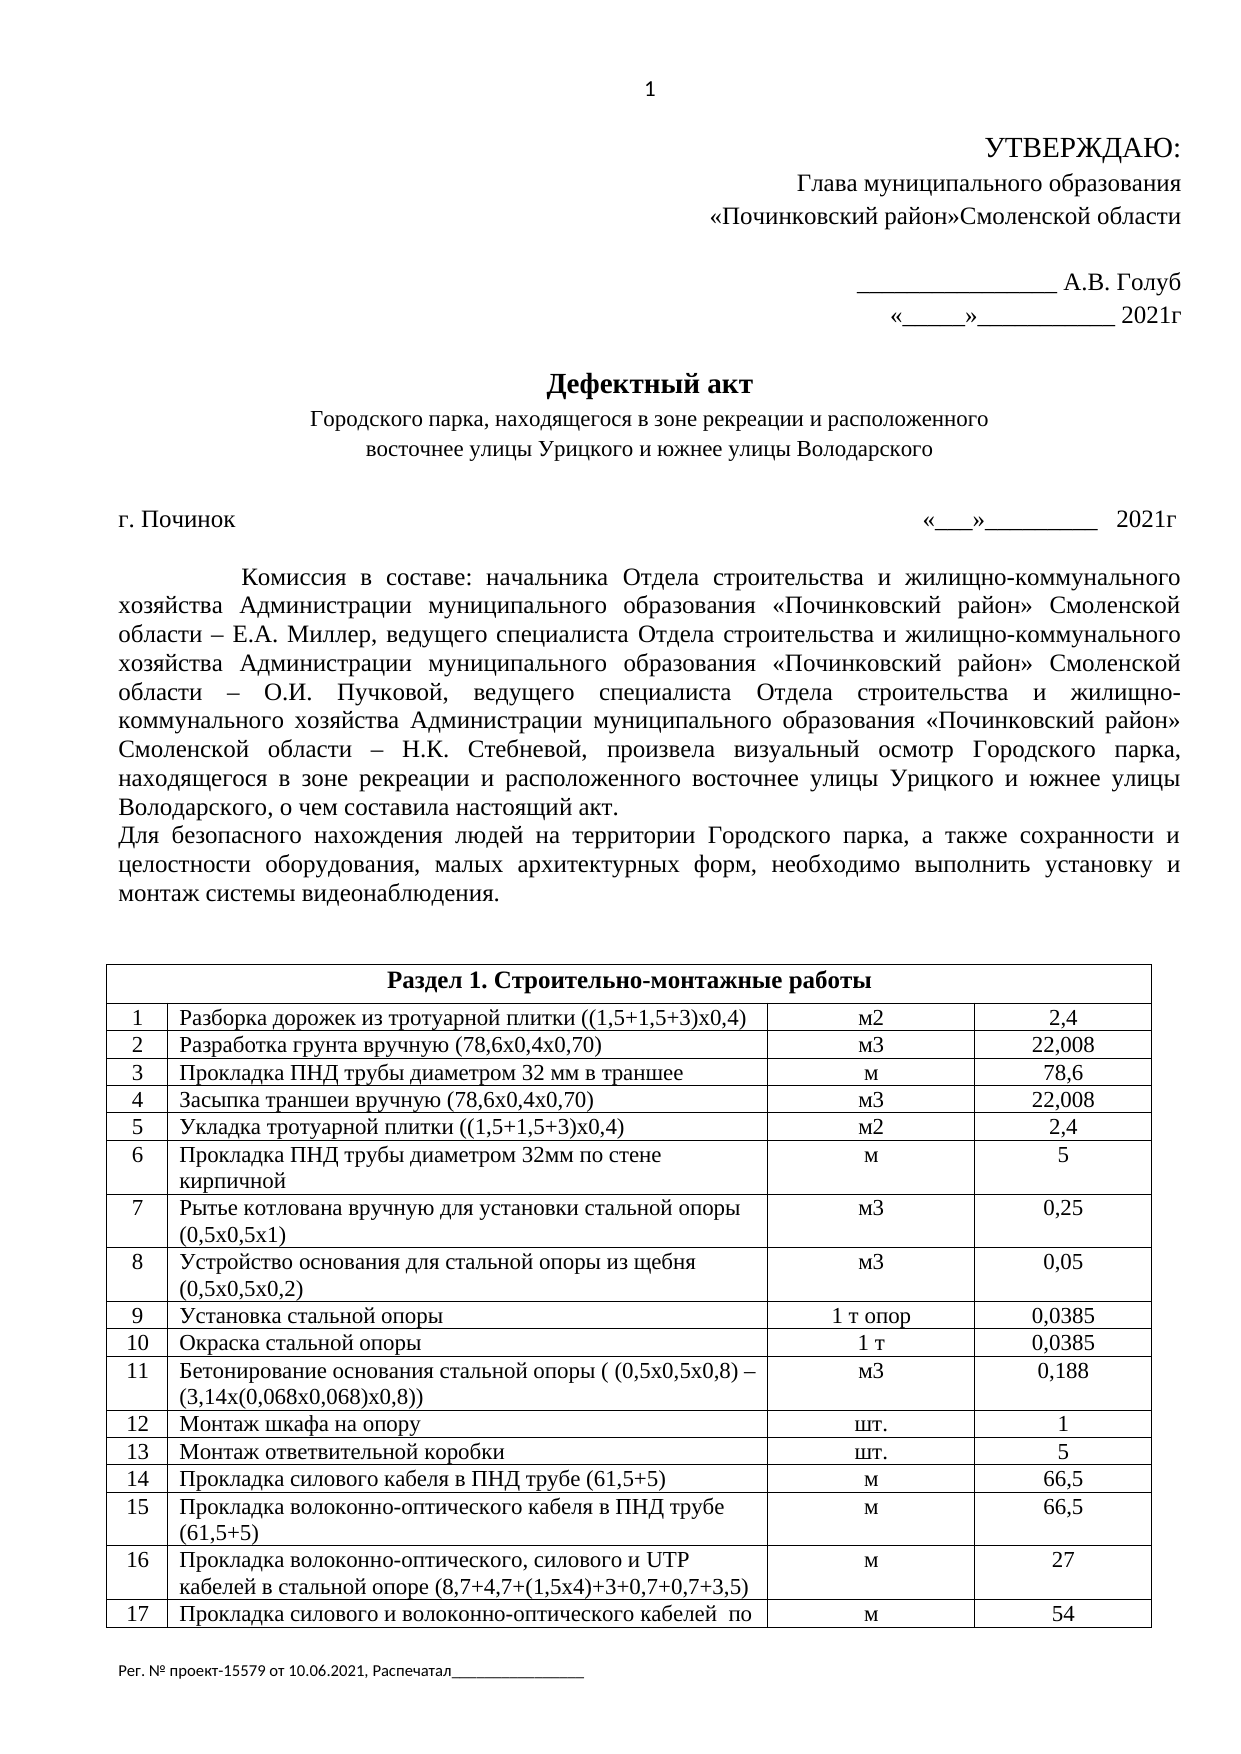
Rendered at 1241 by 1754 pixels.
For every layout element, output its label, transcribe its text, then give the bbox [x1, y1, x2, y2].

table_cell Устройство основания для стальной опоры из щебня (0,5х0,5х0,2) [168, 1248, 767, 1301]
table_cell Укладка тротуарной плитки ((1,5+1,5+3)х0,4) [168, 1113, 767, 1140]
table_cell м3 [768, 1086, 974, 1112]
table_cell м [768, 1141, 974, 1193]
table_cell Разработка грунта вручную (78,6х0,4х0,70) [168, 1031, 767, 1057]
text «_____»___________ 2021г [118, 301, 1181, 329]
text «Починковский район»Смоленской области [118, 201, 1181, 230]
table_cell 0,188 [975, 1357, 1151, 1409]
table_cell Монтаж ответвительной коробки [168, 1438, 767, 1464]
table_cell 0,05 [975, 1248, 1151, 1301]
text г. Починок «___»_________ 2021г [118, 504, 1181, 533]
table_cell 0,0385 [975, 1302, 1151, 1328]
table_cell 14 [107, 1465, 167, 1492]
table_cell м2 [768, 1113, 974, 1140]
table_cell 7 [107, 1195, 167, 1247]
table_cell 16 [107, 1546, 167, 1599]
table_cell 5 [975, 1141, 1151, 1193]
table_cell м [768, 1465, 974, 1492]
table_cell Прокладка ПНД трубы диаметром 32 мм в траншее [168, 1059, 767, 1085]
text Дефектный акт [118, 367, 1181, 400]
table_cell 10 [107, 1329, 167, 1356]
table_cell 22,008 [975, 1086, 1151, 1112]
table_cell Разборка дорожек из тротуарной плитки ((1,5+1,5+3)х0,4) [168, 1004, 767, 1030]
text УТВЕРЖДАЮ: [118, 130, 1181, 163]
table_cell 78,6 [975, 1059, 1151, 1085]
table_cell 54 [975, 1600, 1151, 1627]
table_cell Монтаж шкафа на опору [168, 1411, 767, 1437]
table_cell 5 [107, 1113, 167, 1140]
table_cell 27 [975, 1546, 1151, 1599]
table_cell 2,4 [975, 1004, 1151, 1030]
table_cell Установка стальной опоры [168, 1302, 767, 1328]
text ________________ А.В. Голуб [118, 267, 1181, 296]
table_cell 1 [975, 1411, 1151, 1437]
table_cell 4 [107, 1086, 167, 1112]
table_cell 2,4 [975, 1113, 1151, 1140]
table_cell 0,0385 [975, 1329, 1151, 1356]
table_cell 11 [107, 1357, 167, 1409]
table_cell 5 [975, 1438, 1151, 1464]
text Для безопасного нахождения людей на территории Городского парка, а также сохранности и целостности оборудования, малых архитектурных форм, необходимо выполнить установку и монтаж системы видеонаблюдения. [118, 820, 1181, 907]
table_header Раздел 1. Строительно-монтажные работы [107, 965, 1151, 1003]
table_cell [168, 1600, 767, 1627]
table_cell Прокладка силового кабеля в ПНД трубе (61,5+5) [168, 1465, 767, 1492]
table_cell 22,008 [975, 1031, 1151, 1057]
table_cell шт. [768, 1438, 974, 1464]
table_cell 66,5 [975, 1465, 1151, 1492]
table_cell 2 [107, 1031, 167, 1057]
table_cell Рытье котлована вручную для установки стальной опоры (0,5х0,5х1) [168, 1195, 767, 1247]
table_cell м [768, 1493, 974, 1545]
table_cell 9 [107, 1302, 167, 1328]
table_cell 3 [107, 1059, 167, 1085]
table_cell 12 [107, 1411, 167, 1437]
table_cell 8 [107, 1248, 167, 1301]
table_cell Прокладка волоконно-оптического кабеля в ПНД трубе (61,5+5) [168, 1493, 767, 1545]
text восточнее улицы Урицкого и южнее улицы Володарского [118, 435, 1181, 462]
table_cell 15 [107, 1493, 167, 1545]
table_cell Прокладка волоконно-оптического, силового и UTP кабелей в стальной опоре (8,7+4,7+(1,5х4)+3+0,7+0,7+3,5) [168, 1546, 767, 1599]
table_cell м [768, 1059, 974, 1085]
table_cell м3 [768, 1031, 974, 1057]
table_cell м3 [768, 1357, 974, 1409]
table_cell Окраска стальной опоры [168, 1329, 767, 1356]
text Комиссия в составе: начальника Отдела строительства и жилищно-коммунального хозяйства Администрации муниципального образования «Починковский район» Смоленской области – Е.А. Миллер, ведущего специалиста Отдела строительства и жилищно-коммунального хозяйства Администрации муниципального образования «Починковский район» Смоленской области – О.И. Пучковой, ведущего специалиста Отдела строительства и жилищно-коммунального хозяйства Администрации муниципального образования «Починковский район» Смоленской области – Н.К. Стебневой, произвела визуальный осмотр Городского парка, находящегося в зоне рекреации и расположенного восточнее улицы Урицкого и южнее улицы Володарского, о чем составила настоящий акт. [118, 562, 1181, 820]
table_cell Бетонирование основания стальной опоры ( (0,5х0,5х0,8) – (3,14х(0,068х0,068)х0,8)) [168, 1357, 767, 1409]
table_cell Засыпка траншеи вручную (78,6х0,4х0,70) [168, 1086, 767, 1112]
table_cell Прокладка ПНД трубы диаметром 32мм по стене кирпичной [168, 1141, 767, 1193]
table_cell м2 [768, 1004, 974, 1030]
table_cell 1 т опор [768, 1302, 974, 1328]
table_cell 13 [107, 1438, 167, 1464]
table_cell шт. [768, 1411, 974, 1437]
table_cell 66,5 [975, 1493, 1151, 1545]
table_cell 17 [107, 1600, 167, 1627]
table_cell 1 [107, 1004, 167, 1030]
table_cell 1 т [768, 1329, 974, 1356]
text Глава муниципального образования [118, 168, 1181, 197]
table_cell м [768, 1600, 974, 1627]
table_cell м3 [768, 1248, 974, 1301]
table_cell м3 [768, 1195, 974, 1247]
table_cell 0,25 [975, 1195, 1151, 1247]
table_cell 6 [107, 1141, 167, 1193]
table_cell м [768, 1546, 974, 1599]
text Городского парка, находящегося в зоне рекреации и расположенного [118, 405, 1181, 431]
